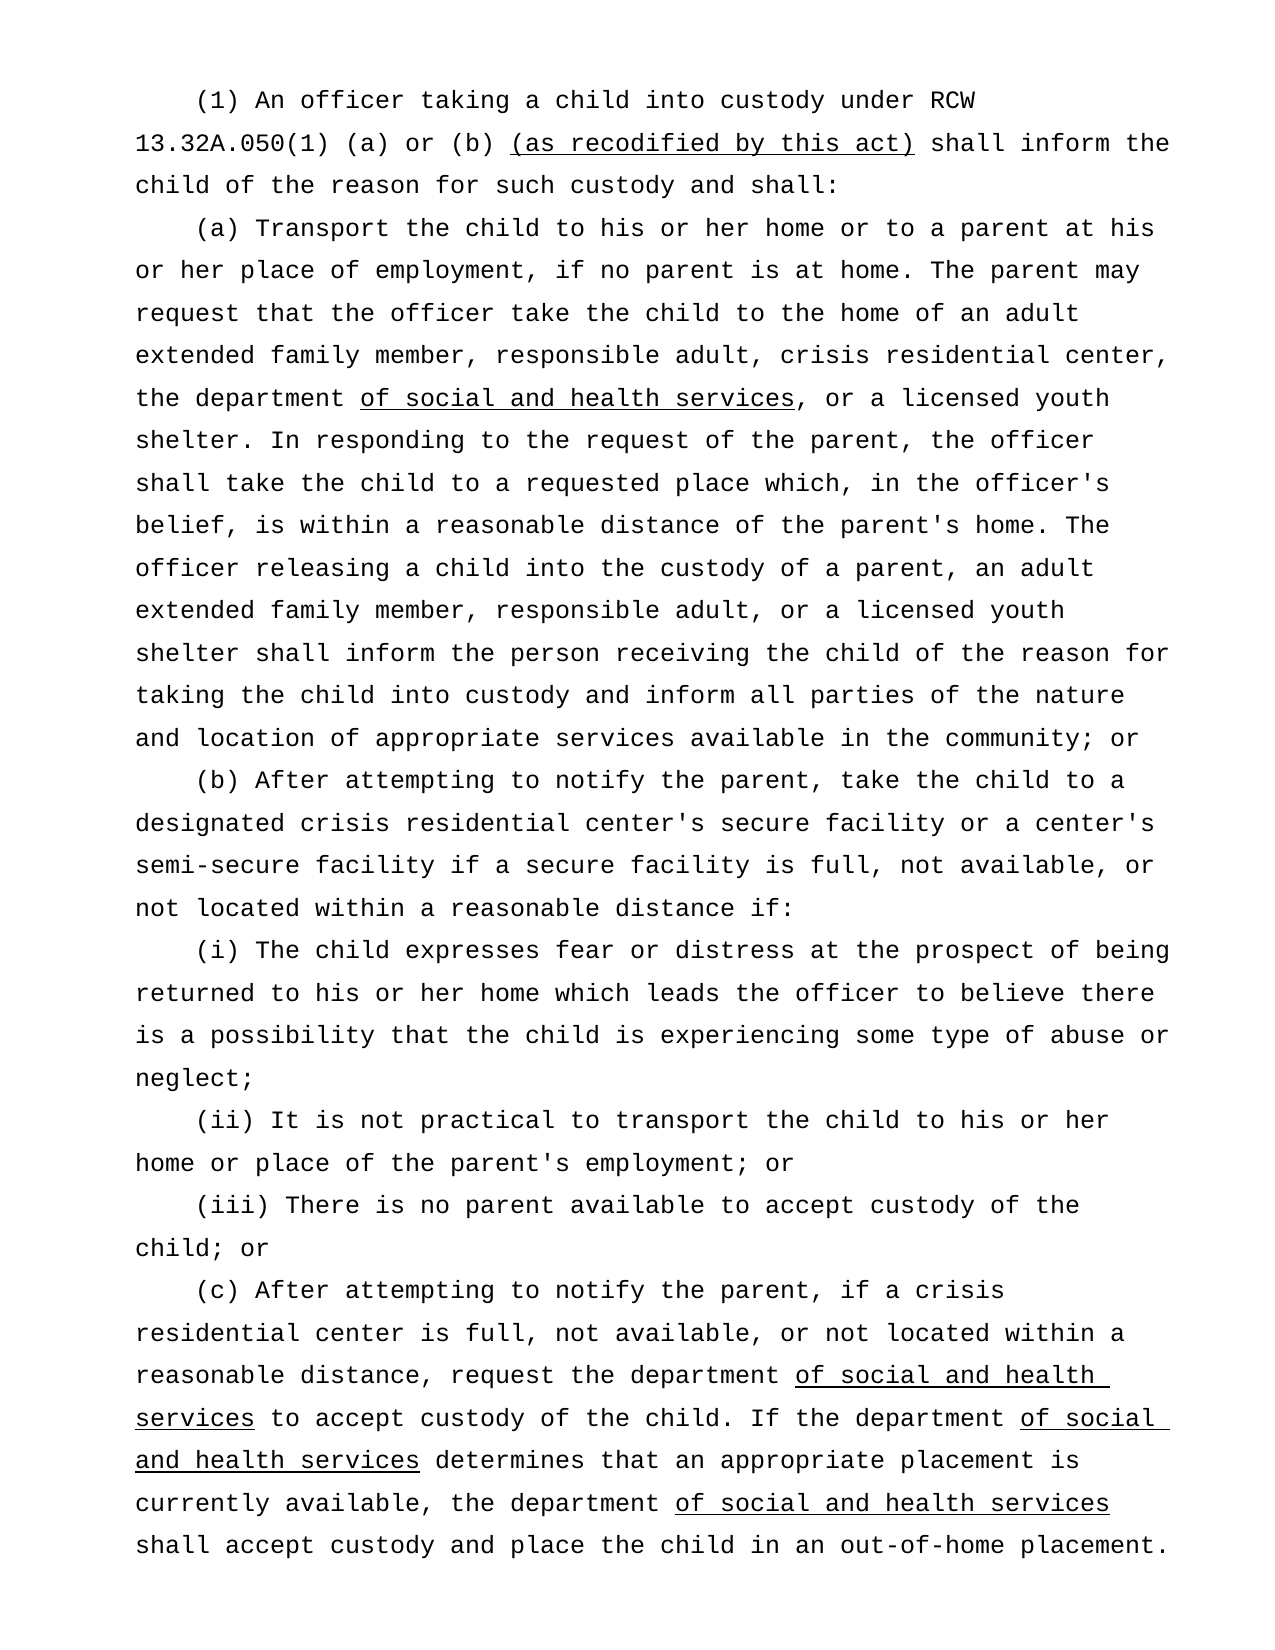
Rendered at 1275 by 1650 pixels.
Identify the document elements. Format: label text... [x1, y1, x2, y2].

text (b) After attempting to notify the parent, take the child to a designated crisis residential center's secure facility or a center's semi-secure facility if a secure facility is full, not available, or not located within a reasonable distance if: [135, 755, 1170, 925]
text (ii) It is not practical to transport the child to his or her home or place of the parent's employment; or [135, 1095, 1170, 1180]
text (iii) There is no parent available to accept custody of the child; or [135, 1180, 1170, 1265]
text (1) An officer taking a child into custody under RCW 13.32A.050(1) (a) or (b) (as recodified by this act) shall inform the child of the reason for such custody and shall: [135, 75, 1170, 202]
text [135, 1265, 1170, 1562]
text (a) Transport the child to his or her home or to a parent at his or her place of employment, if no parent is at home. The parent may request that the officer take the child to the home of an adult extended family member, responsible adult, crisis residential center, the department of social and health services, or a licensed youth shelter. In responding to the request of the parent, the officer shall take the child to a requested place which, in the officer's belief, is within a reasonable distance of the parent's home. The officer releasing a child into the custody of a parent, an adult extended family member, responsible adult, or a licensed youth shelter shall inform the person receiving the child of the reason for taking the child into custody and inform all parties of the nature and location of appropriate services available in the community; or [135, 202, 1170, 755]
text (i) The child expresses fear or distress at the prospect of being returned to his or her home which leads the officer to believe there is a possibility that the child is experiencing some type of abuse or neglect; [135, 925, 1170, 1095]
